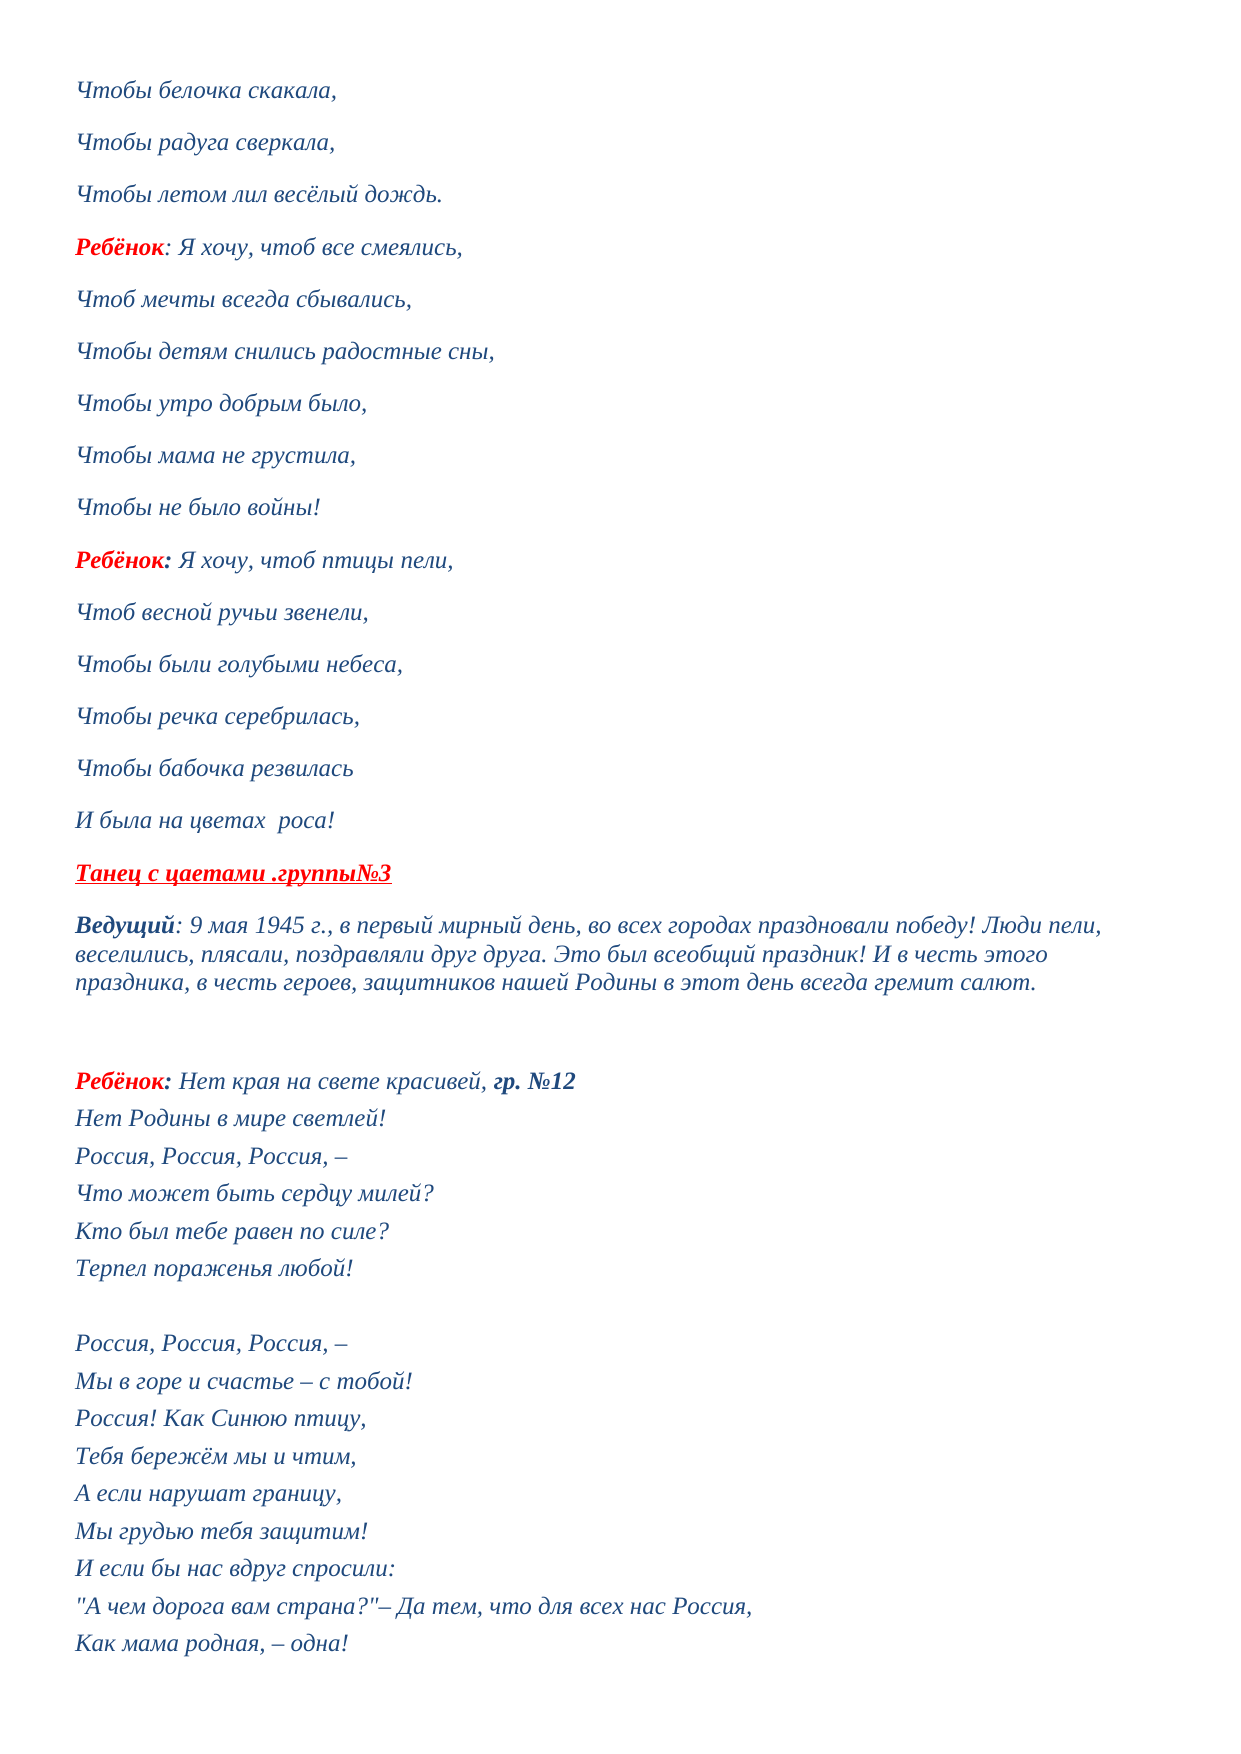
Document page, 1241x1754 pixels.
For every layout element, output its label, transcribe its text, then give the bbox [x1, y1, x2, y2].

text Ребёнок: Я хочу, чтоб птицы пели, [75, 545, 1165, 573]
text Чтобы были голубыми небеса, [75, 649, 1165, 678]
text Чтобы бабочка резвилась [75, 753, 1165, 782]
text И если бы нас вдруг спросили: "А чем дорога вам страна?"– Да тем, что для всех нас Россия, Как мама родная, – одна! [75, 1545, 1165, 1657]
text Ведущий: 9 мая 1945 г., в первый мирный день, во всех городах праздновали победу! Люди пели, веселились, плясали, поздравляли друг друга. Это был всеобщий праздник! И в честь этого праздника, в честь героев, защитников нашей Родины в этот день всегда гремит салют. [75, 910, 1165, 996]
text И была на цветах роса! [75, 806, 1165, 834]
text Чтоб мечты всегда сбывались, [75, 284, 1165, 312]
text Чтобы мама не грустила, [75, 440, 1165, 469]
text Чтобы летом лил весёлый дождь. [75, 179, 1165, 208]
text Россия! Как Синюю птицу, Тебя бережём мы и чтим, А если нарушат границу, Мы грудью тебя защитим! [75, 1395, 1165, 1545]
text Чтобы белочка скакала, [75, 75, 1165, 104]
text Чтоб весной ручьи звенели, [75, 597, 1165, 626]
text Ребёнок: Нет края на свете красивей, гр. №12 Нет Родины в мире светлей! Россия, Россия, Россия, – Что может быть сердцу милей? [75, 1057, 1165, 1207]
text Чтобы речка серебрилась, [75, 701, 1165, 730]
text Россия, Россия, Россия, – Мы в горе и счастье – с тобой! [75, 1320, 1165, 1395]
text Чтобы детям снились радостные сны, [75, 336, 1165, 365]
text Ребёнок: Я хочу, чтоб все смеялись, [75, 232, 1165, 260]
text Чтобы не было войны! [75, 492, 1165, 521]
text Чтобы радуга сверкала, [75, 127, 1165, 156]
text Танец с цаетами .группы№3 [75, 858, 1165, 887]
text Чтобы утро добрым было, [75, 388, 1165, 417]
text Кто был тебе равен по силе? Терпел пораженья любой! [75, 1207, 1165, 1320]
